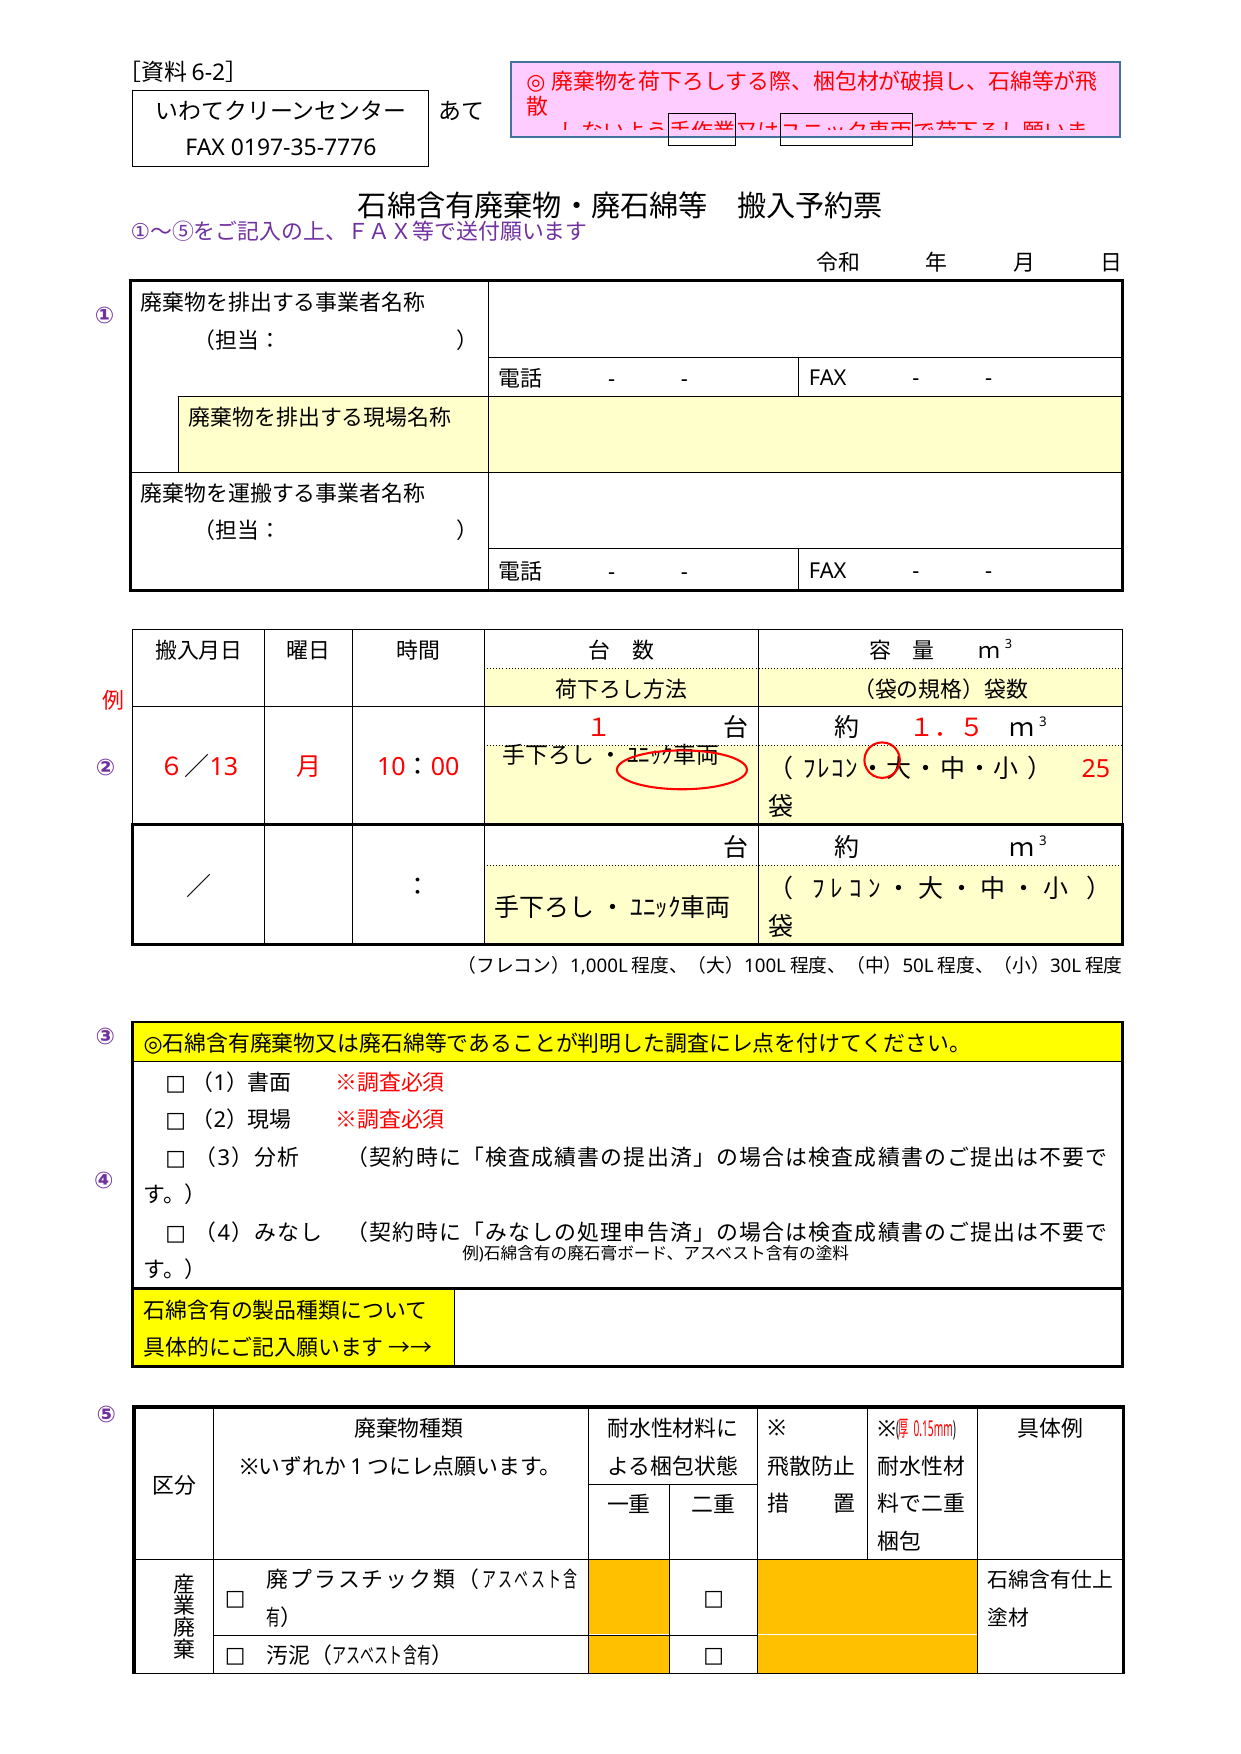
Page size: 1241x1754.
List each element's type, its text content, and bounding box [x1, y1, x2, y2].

table_header 廃棄物種類 ※いずれか1つにレ点願います。 [214, 1409, 588, 1558]
table_cell □ [670, 1560, 757, 1634]
table_cell 約 ｍ3 [759, 826, 1121, 865]
table_cell [455, 1290, 1121, 1365]
table_cell 約 １．５ ｍ3 [759, 707, 1122, 745]
table_cell 汚泥（アスベスト含有） [256, 1636, 588, 1673]
table_cell 廃棄物を運搬する事業者名称 （担当： ） [132, 473, 488, 588]
table_header いわてクリーンセンター FAX 0197-35-7776 [133, 91, 428, 166]
table_cell 電話 - - [489, 358, 798, 396]
table_cell [489, 397, 1121, 472]
table_cell [485, 745, 758, 823]
table_cell [758, 1635, 977, 1673]
text （フレコン）1,000L程度、（大）100L程度、（中）50L程度、（小）30L程度 [118, 946, 1122, 983]
table_cell ６／13 [133, 707, 264, 823]
table_cell FAX - - [799, 358, 1121, 396]
table_cell □ [214, 1636, 256, 1673]
table_cell １ [485, 707, 713, 745]
table_header あて [429, 90, 502, 166]
table_header 耐水性材料に よる梱包状態 [589, 1409, 757, 1483]
table_cell [589, 1560, 669, 1634]
table_header 台 数 [485, 630, 758, 668]
text 令和 年 月 日 [118, 242, 1122, 279]
table_cell （ ﾌﾚｺﾝ・大・中・小 ） 25 袋 [759, 745, 1122, 823]
text ［資料6-2］ [118, 52, 1122, 89]
table_cell [758, 1560, 977, 1634]
table_cell [265, 826, 352, 943]
table_cell □ （1）書面 ※調査必須 □ （2）現場 ※調査必須 □ （3）分析 （契約時に「検査成績書の提出済」の場合は検査成績書のご提出は不要です。） □ （4）みなし （契約時に「みなしの処理申告済」の場合は検査成績書のご提出は不要です。） [134, 1062, 1121, 1287]
table_header ※(厚0.15mm) 耐水性材料で二重梱包 [868, 1409, 977, 1558]
table_cell 電話 - - [489, 549, 798, 588]
table_cell 荷下ろし方法 [485, 668, 758, 706]
table_header 容 量 ｍ3 [759, 630, 1122, 668]
table_cell ／ [134, 826, 264, 943]
table_header 曜日 [265, 630, 352, 706]
table_cell 廃プラスチック類（アスベスト含有） [256, 1560, 588, 1634]
table_cell 産業廃棄物 （石綿含有廃棄物） [136, 1560, 213, 1673]
table_header [489, 282, 1121, 357]
table_header 搬入月日 [133, 630, 264, 706]
table_cell 手下ろし ・ ﾕﾆｯｸ車両 [485, 865, 758, 943]
table_cell （袋の規格）袋数 [759, 668, 1122, 706]
table_cell 台 [713, 707, 758, 745]
table_header 廃棄物を排出する事業者名称 （担当： ） [132, 282, 488, 396]
table_header 時間 [353, 630, 484, 706]
table_cell 廃棄物を排出する現場名称 [179, 397, 488, 472]
table_cell 石綿含有仕上塗材 [978, 1560, 1122, 1673]
table_cell FAX - - [799, 549, 1121, 588]
table_cell （ ﾌﾚｺﾝ・大・中・小 ） 袋 [759, 865, 1121, 943]
table_cell [589, 1636, 669, 1673]
text 石綿含有廃棄物・廃石綿等 搬入予約票 [118, 167, 1122, 242]
table_header 区分 [136, 1409, 213, 1558]
table_cell 石綿含有の製品種類について 具体的にご記入願います →→ [134, 1290, 454, 1365]
table_header ◎石綿含有廃棄物又は廃石綿等であることが判明した調査にレ点を付けてください。 [134, 1023, 1121, 1061]
table_cell 一重 [589, 1485, 669, 1558]
table_cell 台 [713, 826, 758, 865]
table_cell □ [214, 1560, 256, 1634]
table_cell [485, 826, 713, 865]
table_header 具体例 [978, 1409, 1122, 1558]
table_cell □ [670, 1636, 757, 1673]
table_header ※ 飛散防止 措 置 [758, 1409, 867, 1558]
table_cell 月 [265, 707, 352, 823]
table_cell ： [353, 826, 484, 943]
table_cell [489, 473, 1121, 548]
table_cell [132, 396, 178, 472]
table_cell 10：00 [353, 707, 484, 823]
table_cell 二重 [670, 1485, 757, 1558]
